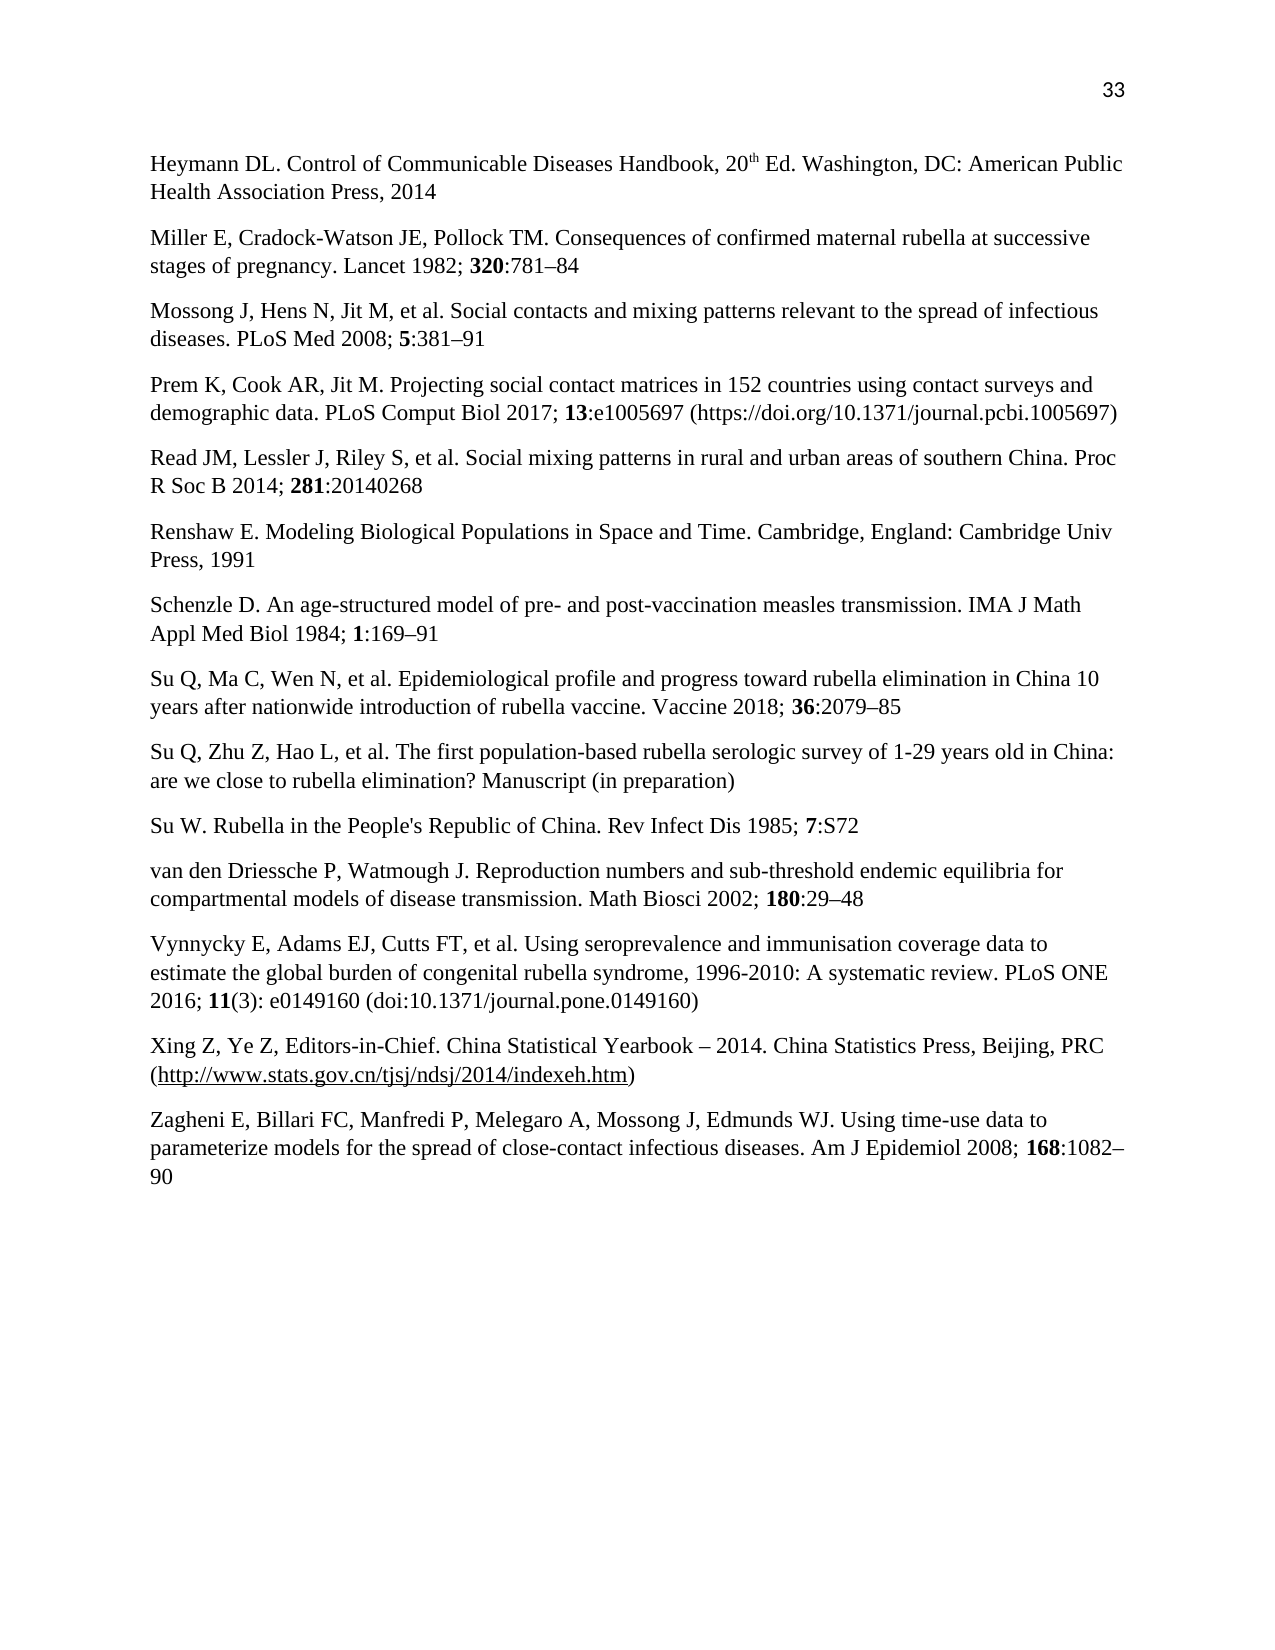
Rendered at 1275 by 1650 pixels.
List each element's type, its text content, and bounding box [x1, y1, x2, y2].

text Xing Z, Ye Z, Editors-in-Chief. China Statistical Yearbook – 2014. China Statistics Press, Beijing, PRC (http://www.stats.gov.cn/tjsj/ndsj/2014/indexeh.htm) [150, 1032, 1125, 1087]
text Schenzle D. An age-structured model of pre- and post-vaccination measles transmission. IMA J Math Appl Med Biol 1984; 1:169–91 [150, 591, 1125, 646]
text Su Q, Zhu Z, Hao L, et al. The first population-based rubella serologic survey of 1-29 years old in China: are we close to rubella elimination? Manuscript (in preparation) [150, 738, 1125, 793]
text Read JM, Lessler J, Riley S, et al. Social mixing patterns in rural and urban areas of southern China. Proc R Soc B 2014; 281:20140268 [150, 444, 1125, 499]
text Su W. Rubella in the People's Republic of China. Rev Infect Dis 1985; 7:S72 [150, 812, 1125, 838]
text Zagheni E, Billari FC, Manfredi P, Melegaro A, Mossong J, Edmunds WJ. Using time-use data to parameterize models for the spread of close-contact infectious diseases. Am J Epidemiol 2008; 168:1082–90 [150, 1106, 1125, 1189]
text van den Driessche P, Watmough J. Reproduction numbers and sub-threshold endemic equilibria for compartmental models of disease transmission. Math Biosci 2002; 180:29–48 [150, 857, 1125, 912]
text Vynnycky E, Adams EJ, Cutts FT, et al. Using seroprevalence and immunisation coverage data to estimate the global burden of congenital rubella syndrome, 1996-2010: A systematic review. PLoS ONE 2016; 11(3): e0149160 (doi:10.1371/journal.pone.0149160) [150, 931, 1125, 1014]
text Su Q, Ma C, Wen N, et al. Epidemiological profile and progress toward rubella elimination in China 10 years after nationwide introduction of rubella vaccine. Vaccine 2018; 36:2079–85 [150, 665, 1125, 719]
text Miller E, Cradock-Watson JE, Pollock TM. Consequences of confirmed maternal rubella at successive stages of pregnancy. Lancet 1982; 320:781–84 [150, 223, 1125, 278]
text Prem K, Cook AR, Jit M. Projecting social contact matrices in 152 countries using contact surveys and demographic data. PLoS Comput Biol 2017; 13:e1005697 (https://doi.org/10.1371/journal.pcbi.1005697) [150, 371, 1125, 425]
text Heymann DL. Control of Communicable Diseases Handbook, 20th Ed. Washington, DC: American Public Health Association Press, 2014 [150, 150, 1125, 205]
text Mossong J, Hens N, Jit M, et al. Social contacts and mixing patterns relevant to the spread of infectious diseases. PLoS Med 2008; 5:381–91 [150, 297, 1125, 352]
text Renshaw E. Modeling Biological Populations in Space and Time. Cambridge, England: Cambridge Univ Press, 1991 [150, 518, 1125, 572]
